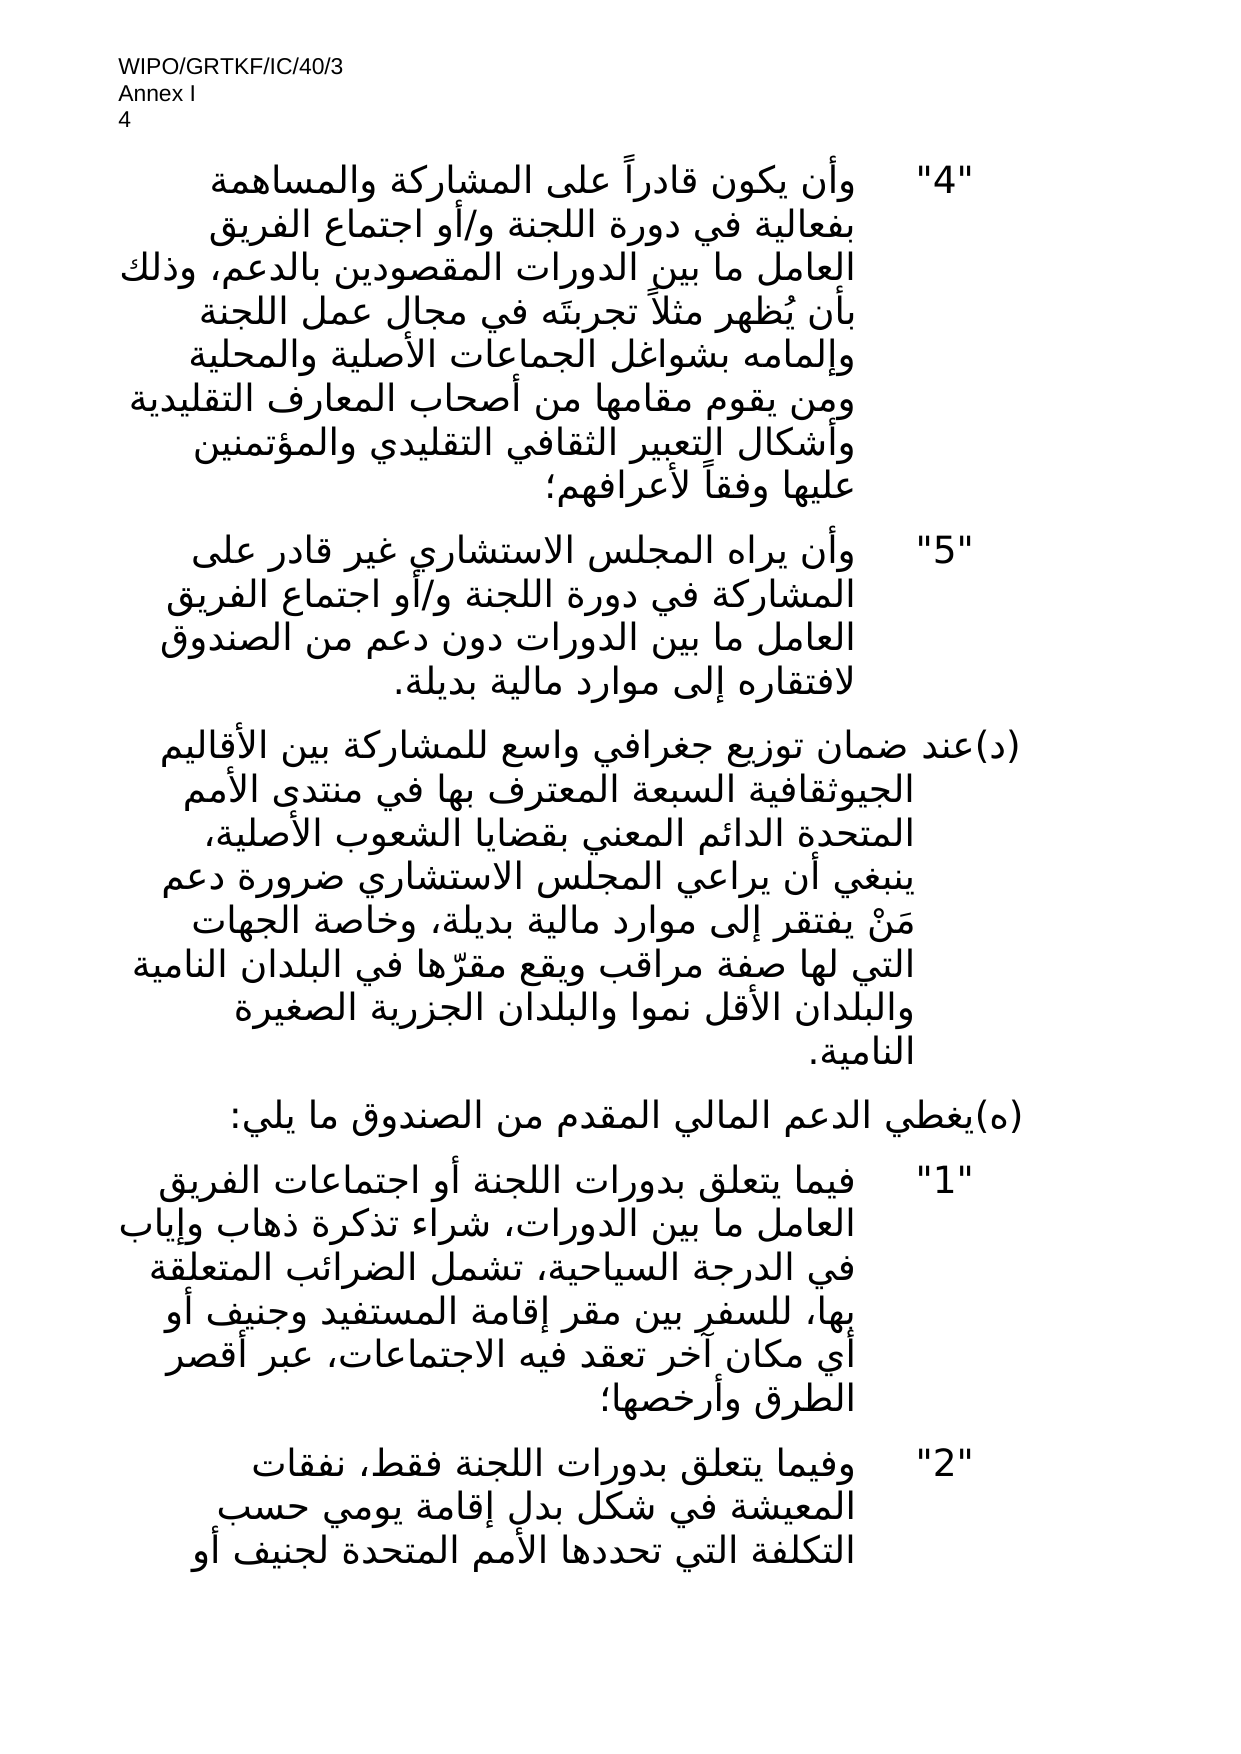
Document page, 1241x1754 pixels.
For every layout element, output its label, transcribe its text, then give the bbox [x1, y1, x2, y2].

list يغطي الدعم المالي المقدم من الصندوق ما يلي: [118, 1094, 974, 1138]
list وأن يراه المجلس الاستشاري غير قادر على المشاركة في دورة اللجنة و/أو اجتماع الفريق العامل ما بين الدورات دون دعم من الصندوق لافتقاره إلى موارد مالية بديلة. [118, 528, 915, 703]
list فيما يتعلق بدورات اللجنة أو اجتماعات الفريق العامل ما بين الدورات، شراء تذكرة ذهاب وإياب في الدرجة السياحية، تشمل الضرائب المتعلقة بها، للسفر بين مقر إقامة المستفيد وجنيف أو أي مكان آخر تعقد فيه الاجتماعات، عبر أقصر الطرق وأرخصها؛ [118, 1158, 915, 1420]
list عند ضمان توزيع جغرافي واسع للمشاركة بين الأقاليم الجيوثقافية السبعة المعترف بها في منتدى الأمم المتحدة الدائم المعني بقضايا الشعوب الأصلية، ينبغي أن يراعي المجلس الاستشاري ضرورة دعم مَنْ يفتقر إلى موارد مالية بديلة، وخاصة الجهات التي لها صفة مراقب ويقع مقرّها في البلدان النامية والبلدان الأقل نموا والبلدان الجزرية الصغيرة النامية. [118, 724, 974, 1073]
list وأن يكون قادراً على المشاركة والمساهمة بفعالية في دورة اللجنة و/أو اجتماع الفريق العامل ما بين الدورات المقصودين بالدعم، وذلك بأن يُظهر مثلاً تجربتَه في مجال عمل اللجنة وإلمامه بشواغل الجماعات الأصلية والمحلية ومن يقوم مقامها من أصحاب المعارف التقليدية وأشكال التعبير الثقافي التقليدي والمؤتمنين عليها وفقاً لأعرافهم؛ [118, 158, 915, 508]
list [118, 1441, 915, 1572]
